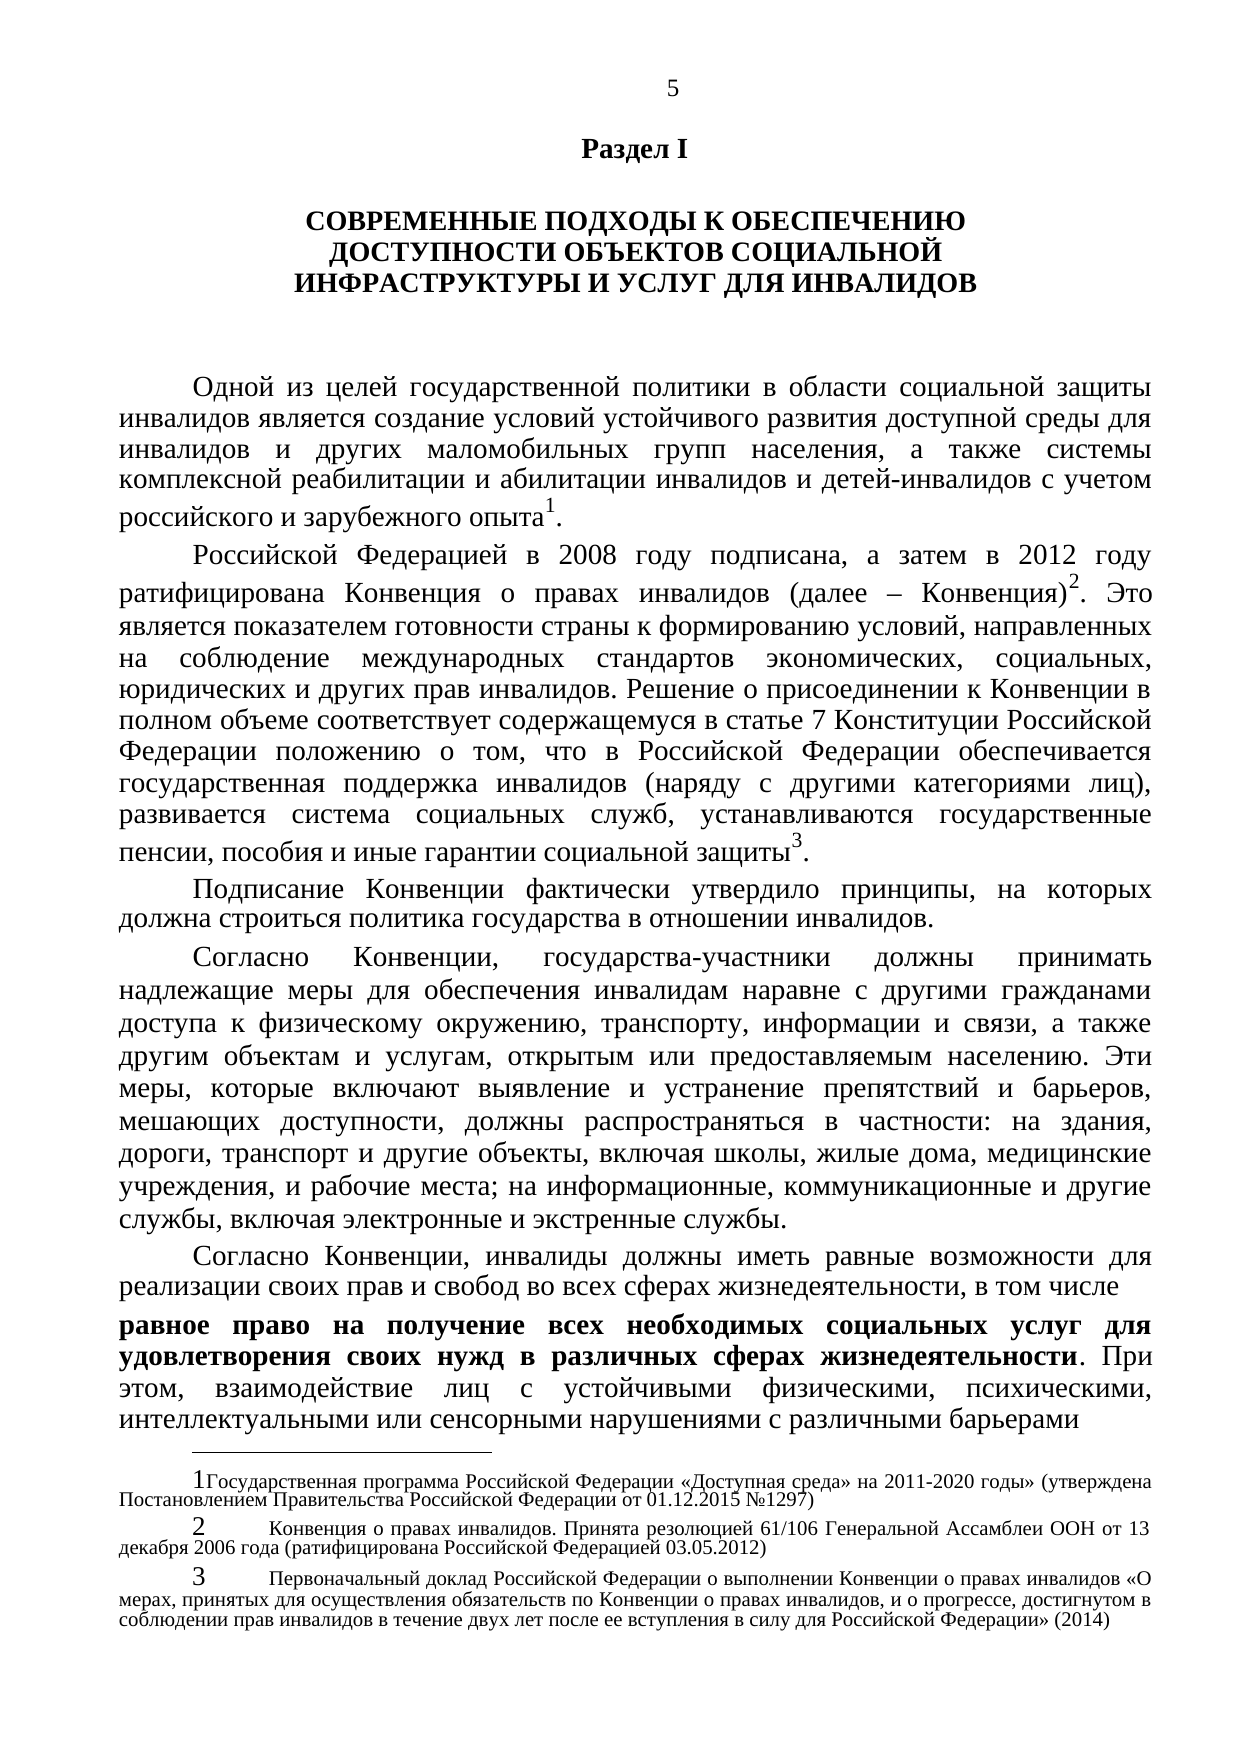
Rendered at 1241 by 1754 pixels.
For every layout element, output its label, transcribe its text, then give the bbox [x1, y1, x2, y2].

text Подписание Конвенции фактически утвердило принципы, на которых должна строиться политика государства в отношении инвалидов. [119, 874, 1153, 934]
list Конвенция о правах инвалидов. Принята резолюцией 61/106 Генеральной Ассамблеи ООН от 13 декабря 2006 года (ратифицирована Российской Федерацией 03.05.2012) [119, 1517, 1151, 1559]
text Одной из целей государственной политики в области социальной защиты инвалидов является создание условий устойчивого развития доступной среды для инвалидов и других маломобильных групп населения, а также системы комплексной реабилитации и абилитации инвалидов и детей-инвалидов с учетом российского и зарубежного опыта1. [119, 372, 1153, 535]
list Первоначальный доклад Российской Федерации о выполнении Конвенции о правах инвалидов «О мерах, принятых для осуществления обязательств по Конвенции о правах инвалидов, и о прогрессе, достигнутом в соблюдении прав инвалидов в течение двух лет после ее вступления в силу для Российской Федерации» (2014) [119, 1564, 1153, 1631]
text Согласно Конвенции, инвалиды должны иметь равные возможности для реализации своих прав и свобод во всех сферах жизнедеятельности, в том числе [119, 1242, 1153, 1302]
text 5 [667, 73, 1153, 101]
text СОВРЕМЕННЫЕ ПОДХОДЫ К ОБЕСПЕЧЕНИЮ ДОСТУПНОСТИ ОБЪЕКТОВ СОЦИАЛЬНОЙ ИНФРАСТРУКТУРЫ И УСЛУГ ДЛЯ ИНВАЛИДОВ [281, 206, 990, 298]
text Российской Федерацией в 2008 году подписана, а затем в 2012 году ратифицирована Конвенция о правах инвалидов (далее – Конвенция)2. Это является показателем готовности страны к формированию условий, направленных на соблюдение международных стандартов экономических, социальных, юридических и других прав инвалидов. Решение о присоединении к Конвенции в полном объеме соответствует содержащемуся в статье 7 Конституции Российской Федерации положению о том, что в Российской Федерации обеспечивается государственная поддержка инвалидов (наряду с другими категориями лиц), развивается система социальных служб, устанавливаются государственные пенсии, пособия и иные гарантии социальной защиты3. [119, 539, 1153, 870]
text равное право на получение всех необходимых социальных услуг для удовлетворения своих нужд в различных сферах жизнедеятельности. При этом, взаимодействие лиц с устойчивыми физическими, психическими, интеллектуальными или сенсорными нарушениями с различными барьерами [119, 1310, 1153, 1434]
list Государственная программа Российской Федерации «Доступная среда» на 2011-2020 годы» (утверждена Постановлением Правительства Российской Федерации от 01.12.2015 №1297) [119, 1469, 1153, 1511]
text Согласно Конвенции, государства-участники должны принимать надлежащие меры для обеспечения инвалидам наравне с другими гражданами доступа к физическому окружению, транспорту, информации и связи, а также другим объектам и услугам, открытым или предоставляемым населению. Эти меры, которые включают выявление и устранение препятствий и барьеров, мешающих доступности, должны распространяться в частности: на здания, дороги, транспорт и другие объекты, включая школы, жилые дома, медицинские учреждения, и рабочие места; на информационные, коммуникационные и другие службы, включая электронные и экстренные службы. [119, 941, 1153, 1234]
text Раздел I [581, 131, 1153, 164]
